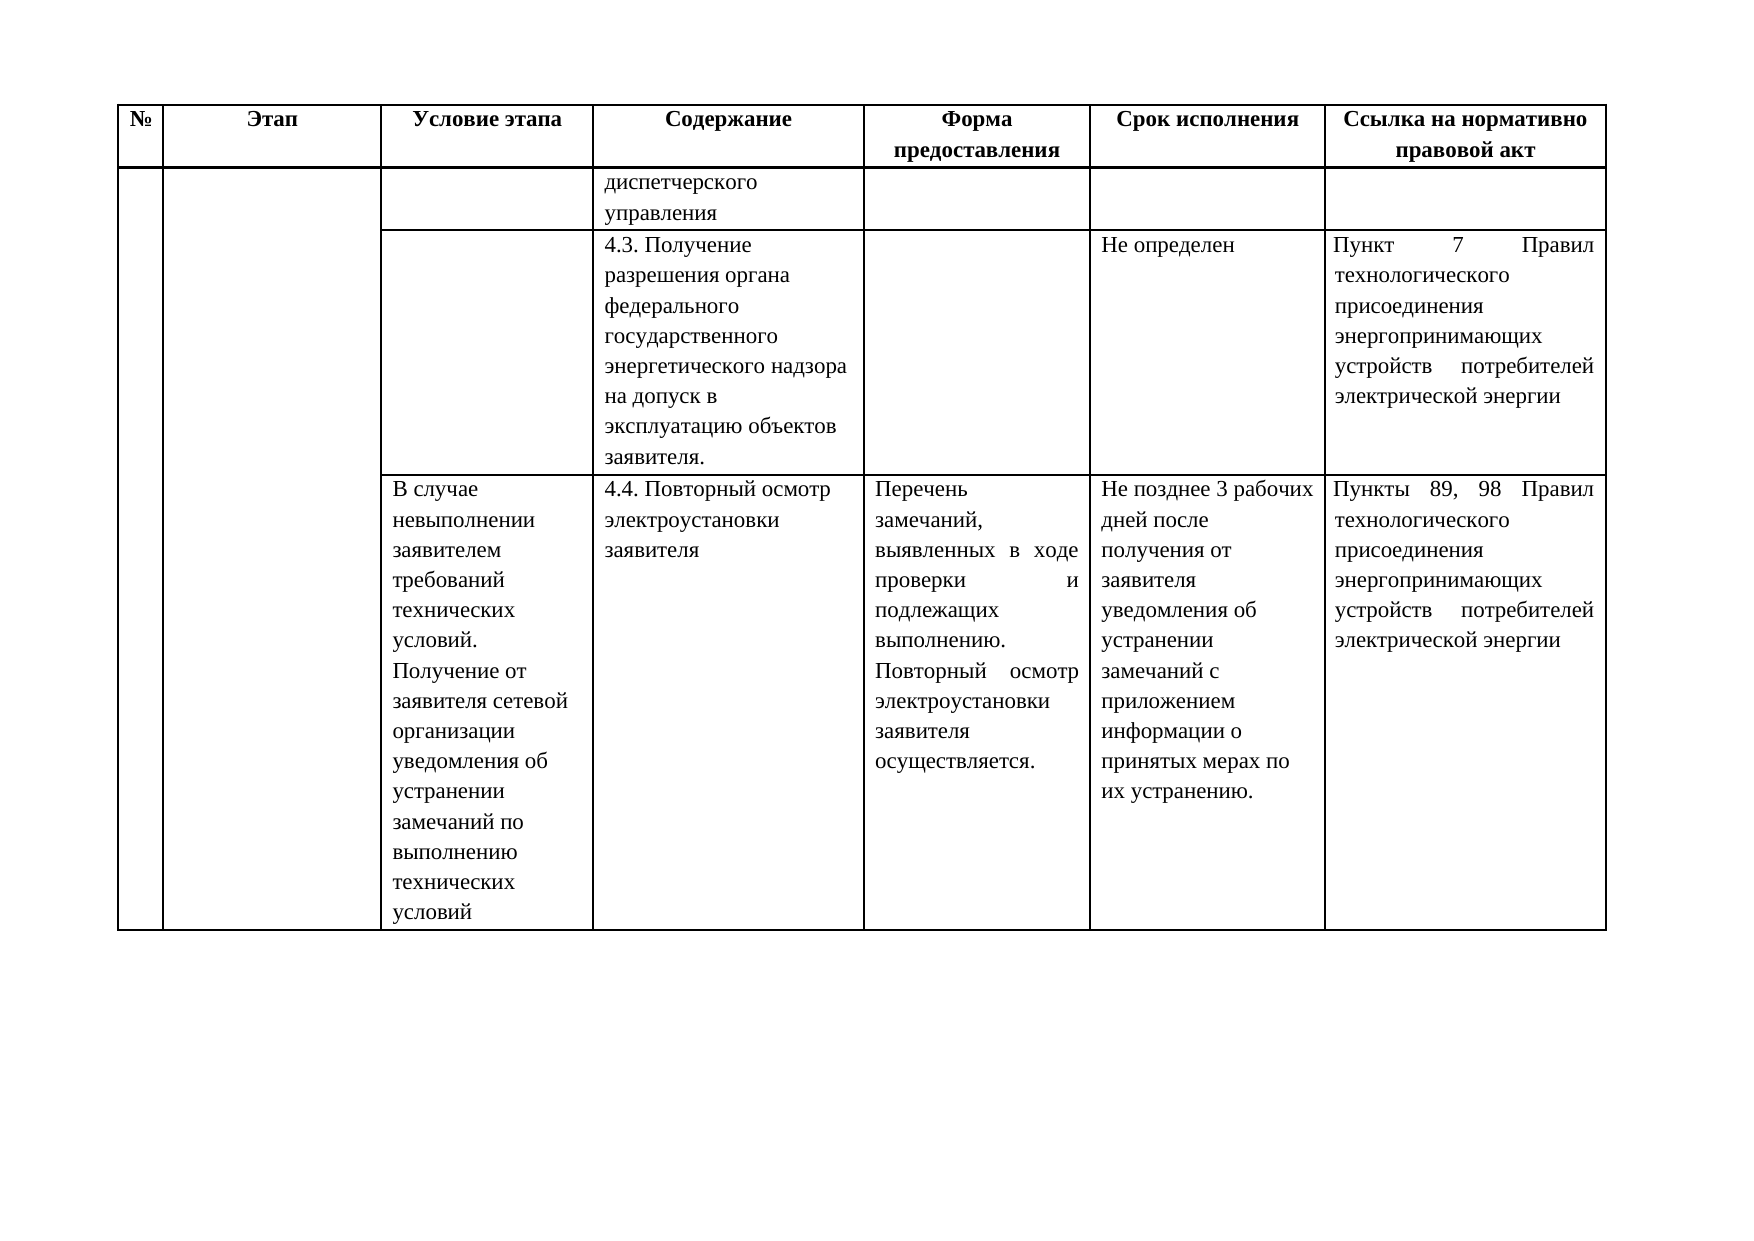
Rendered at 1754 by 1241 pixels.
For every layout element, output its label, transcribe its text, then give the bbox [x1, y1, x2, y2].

table_cell Не позднее 3 рабочих дней после получения от заявителя уведомления об устранении замечаний с приложением информации о принятых мерах по их устранению. [1091, 476, 1324, 929]
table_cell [1326, 169, 1605, 229]
table_header Этап [164, 106, 380, 166]
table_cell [865, 169, 1089, 229]
table_cell 4.4. Повторный осмотр электроустановки заявителя [594, 476, 863, 929]
table_cell 4.3. Получение разрешения органа федерального государственного энергетического надзора на допуск в эксплуатацию объектов заявителя. [594, 231, 863, 473]
table_header Ссылка на нормативно правовой акт [1326, 106, 1605, 166]
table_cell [382, 169, 592, 229]
table_cell Не определен [1091, 231, 1324, 473]
table_header Содержание [594, 106, 863, 166]
table_cell [865, 231, 1089, 473]
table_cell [594, 169, 863, 229]
table_cell В случае невыполнении заявителем требований технических условий. Получение от заявителя сетевой организации уведомления об устранении замечаний по выполнению технических условий [382, 476, 592, 929]
table_cell [1091, 169, 1324, 229]
table_header Срок исполнения [1091, 106, 1324, 166]
table_cell Перечень замечаний, выявленных в ходе проверки и подлежащих выполнению. Повторный осмотр электроустановки заявителя осуществляется. [865, 476, 1089, 929]
table_header Условие этапа [382, 106, 592, 166]
table_cell Пункт 7 Правил технологического присоединения энергопринимающих устройств потребителей электрической энергии [1326, 231, 1605, 473]
table_cell Пункты 89, 98 Правил технологического присоединения энергопринимающих устройств потребителей электрической энергии [1326, 476, 1605, 929]
table_cell [382, 231, 592, 473]
table_header Форма предоставления [865, 106, 1089, 166]
table_header № [119, 106, 162, 166]
